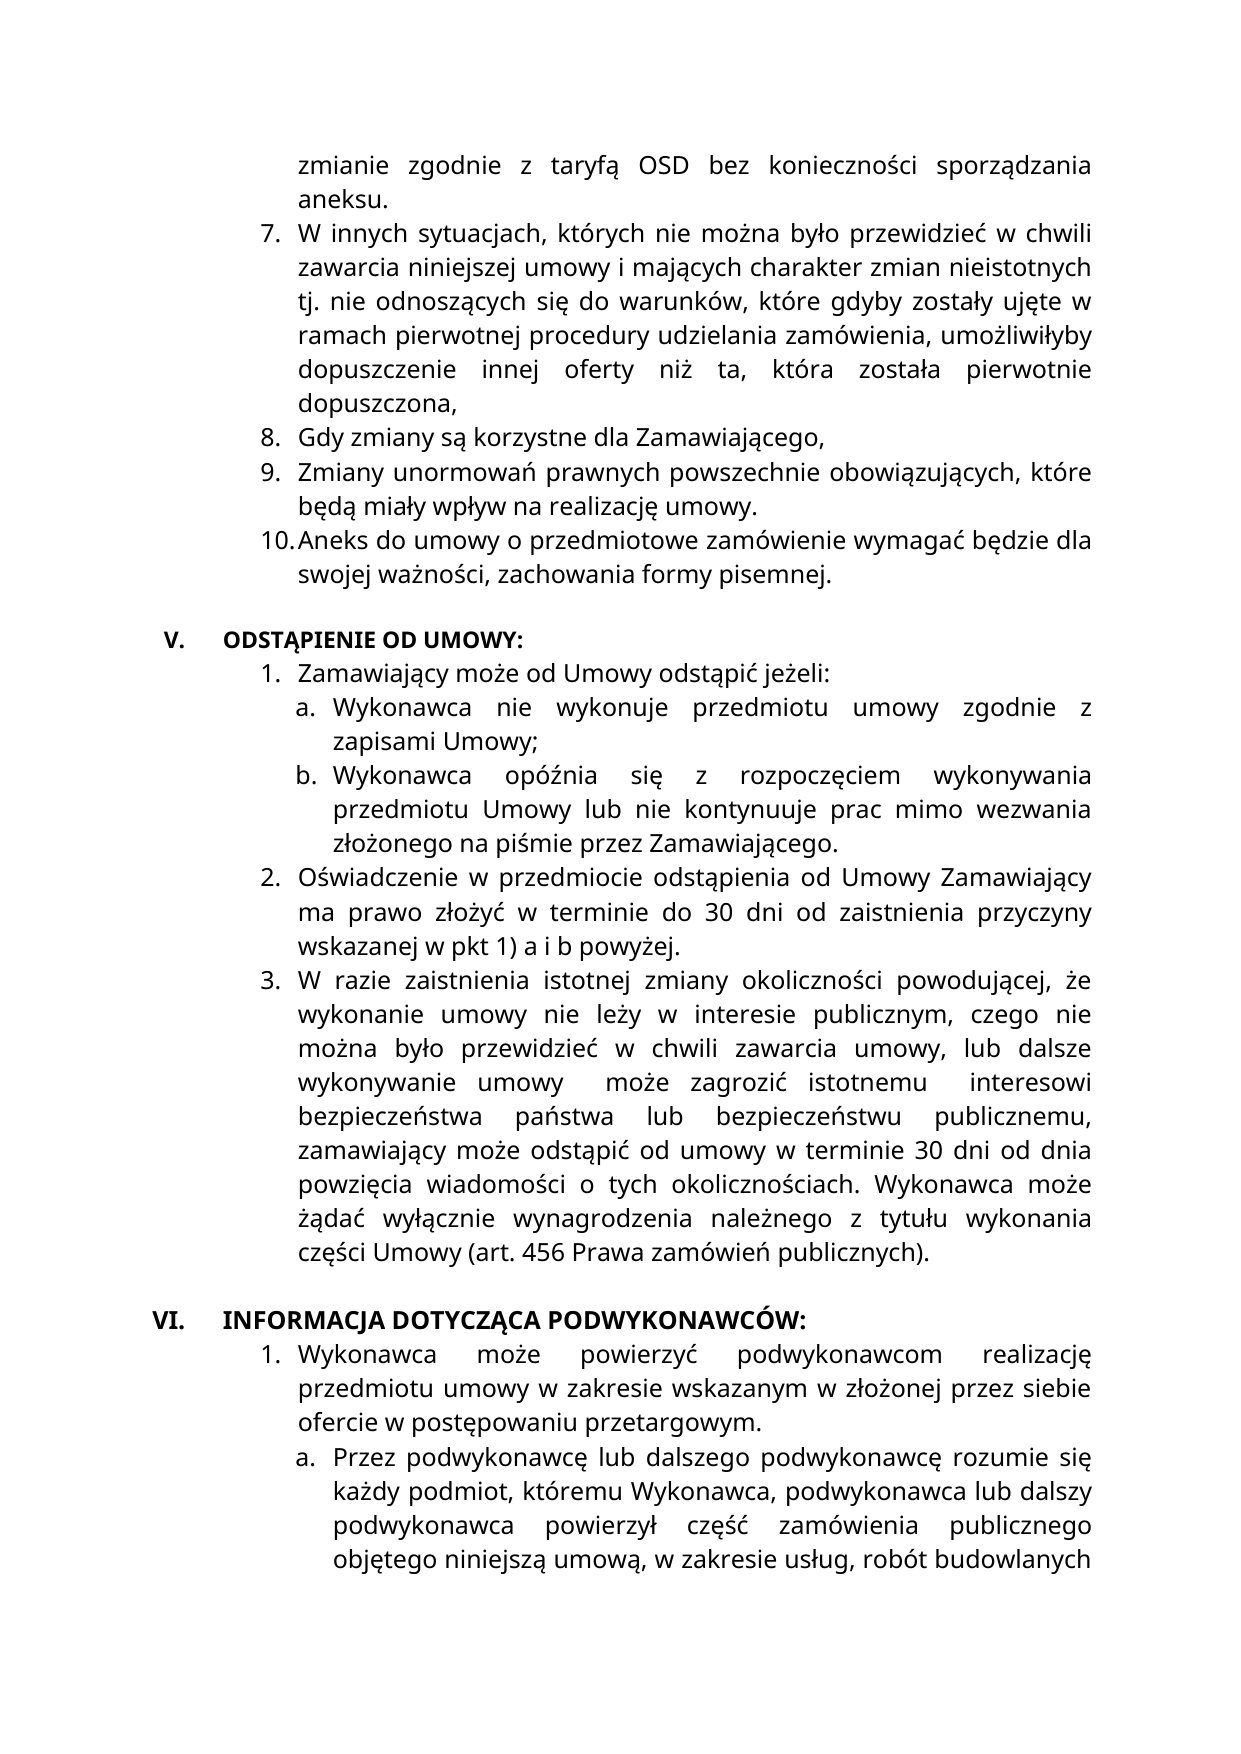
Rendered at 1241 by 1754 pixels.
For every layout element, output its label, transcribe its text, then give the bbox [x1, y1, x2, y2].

list Gdy zmiany są korzystne dla Zamawiającego, [260, 420, 1093, 454]
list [260, 148, 1093, 216]
list Zmiany unormowań prawnych powszechnie obowiązujących, które będą miały wpływ na realizację umowy. [260, 454, 1093, 522]
list W innych sytuacjach, których nie można było przewidzieć w chwili zawarcia niniejszej umowy i mających charakter zmian nieistotnych tj. nie odnoszących się do warunków, które gdyby zostały ujęte w ramach pierwotnej procedury udzielania zamówienia, umożliwiłyby dopuszczenie innej oferty niż ta, która została pierwotnie dopuszczona, [260, 216, 1093, 420]
list Wykonawca może powierzyć podwykonawcom realizację przedmiotu umowy w zakresie wskazanym w złożonej przez siebie ofercie w postępowaniu przetargowym. [260, 1337, 1093, 1439]
list Aneks do umowy o przedmiotowe zamówienie wymagać będzie dla swojej ważności, zachowania formy pisemnej. [260, 522, 1093, 590]
list Zamawiający może od Umowy odstąpić jeżeli: [260, 656, 1093, 690]
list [295, 1439, 1093, 1575]
list ODSTĄPIENIE OD UMOWY: [185, 624, 1093, 656]
list Oświadczenie w przedmiocie odstąpienia od Umowy Zamawiający ma prawo złożyć w terminie do 30 dni od zaistnienia przyczyny wskazanej w pkt 1) a i b powyżej. [260, 860, 1093, 962]
list INFORMACJA DOTYCZĄCA PODWYKONAWCÓW: [185, 1303, 1093, 1337]
list Wykonawca nie wykonuje przedmiotu umowy zgodnie z zapisami Umowy; [295, 690, 1093, 758]
list W razie zaistnienia istotnej zmiany okoliczności powodującej, że wykonanie umowy nie leży w interesie publicznym, czego nie można było przewidzieć w chwili zawarcia umowy, lub dalsze wykonywanie umowy może zagrozić istotnemu interesowi bezpieczeństwa państwa lub bezpieczeństwu publicznemu, zamawiający może odstąpić od umowy w terminie 30 dni od dnia powzięcia wiadomości o tych okolicznościach. Wykonawca może żądać wyłącznie wynagrodzenia należnego z tytułu wykonania części Umowy (art. 456 Prawa zamówień publicznych). [260, 962, 1093, 1269]
list Wykonawca opóźnia się z rozpoczęciem wykonywania przedmiotu Umowy lub nie kontynuuje prac mimo wezwania złożonego na piśmie przez Zamawiającego. [295, 758, 1093, 860]
